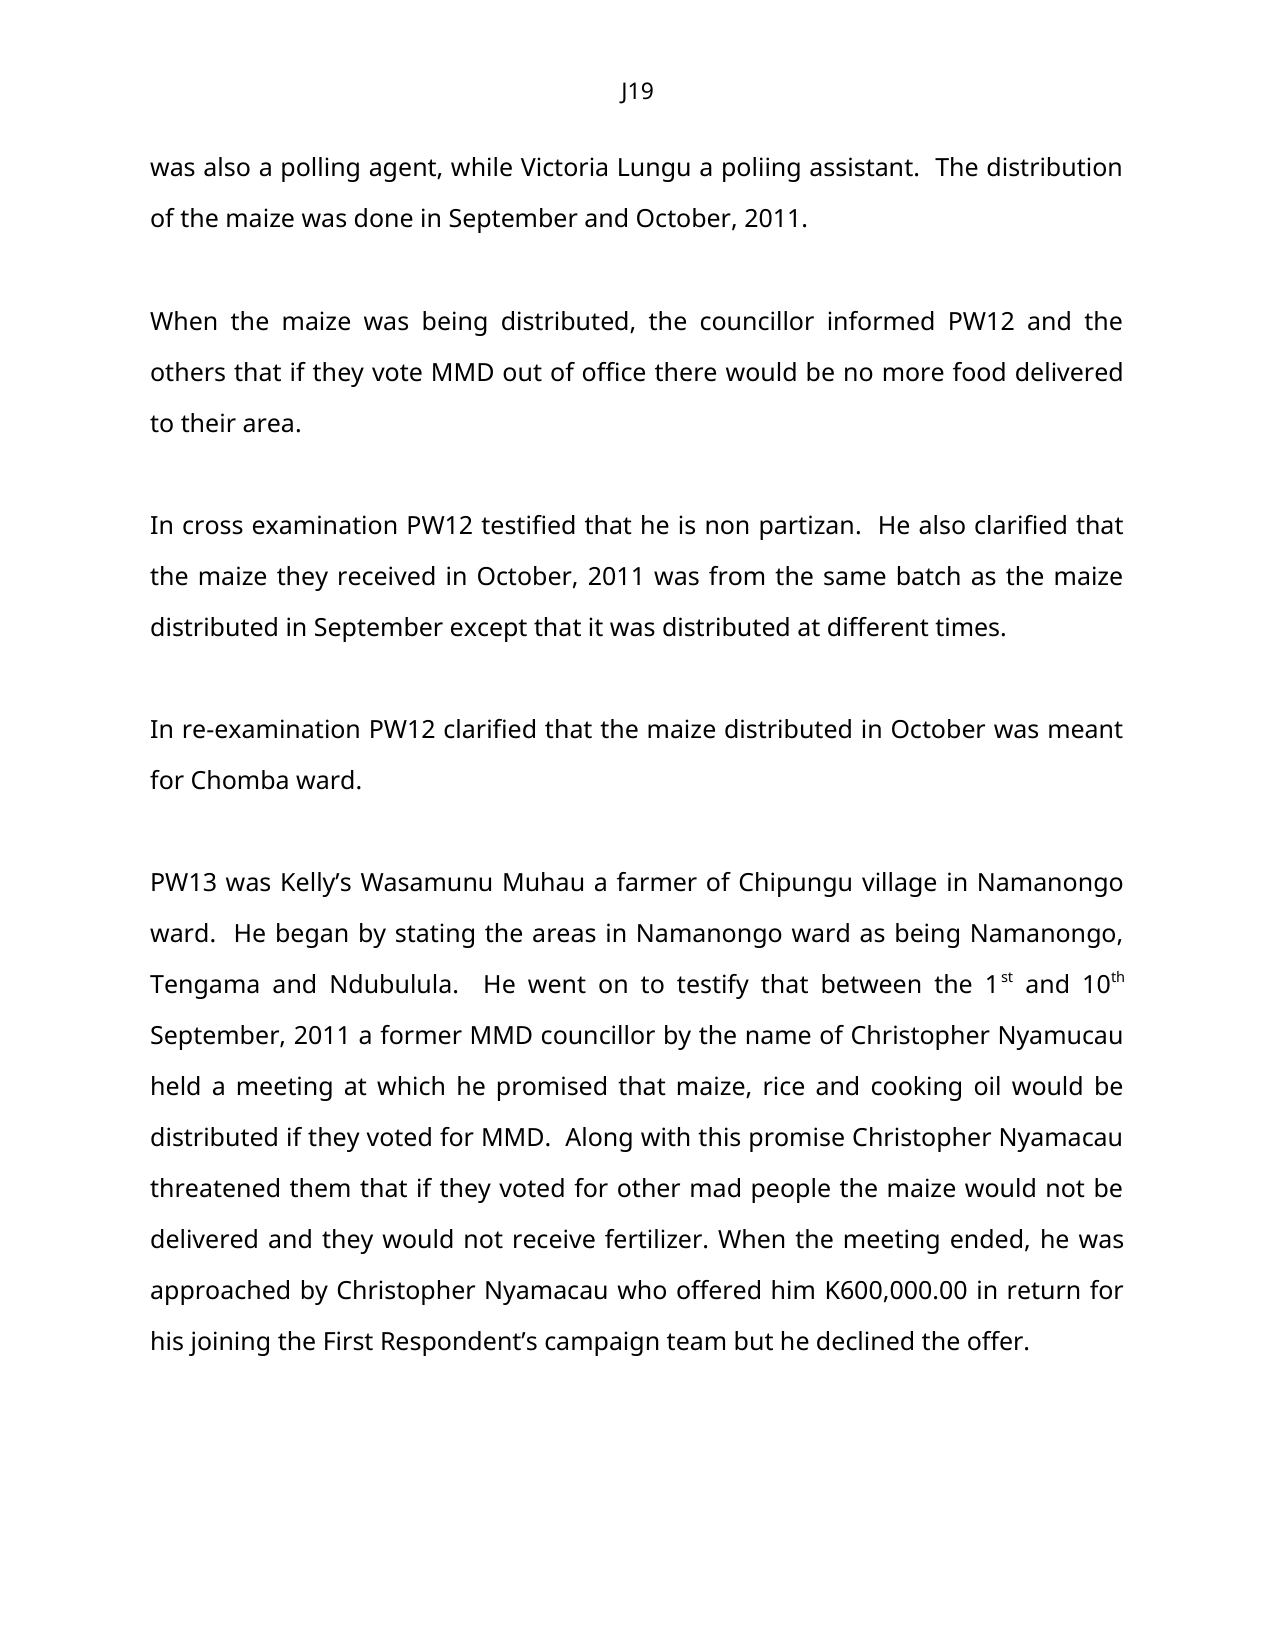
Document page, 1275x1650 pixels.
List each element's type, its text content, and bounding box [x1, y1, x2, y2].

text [150, 150, 1125, 235]
text In re-examination PW12 clarified that the maize distributed in October was meant for Chomba ward. [150, 711, 1125, 797]
text In cross examination PW12 testified that he is non partizan. He also clarified that the maize they received in October, 2011 was from the same batch as the maize distributed in September except that it was distributed at different times. [150, 507, 1125, 643]
text When the maize was being distributed, the councillor informed PW12 and the others that if they vote MMD out of office there would be no more food delivered to their area. [150, 303, 1125, 439]
text PW13 was Kelly’s Wasamunu Muhau a farmer of Chipungu village in Namanongo ward. He began by stating the areas in Namanongo ward as being Namanongo, Tengama and Ndubulula. He went on to testify that between the 1st and 10th September, 2011 a former MMD councillor by the name of Christopher Nyamucau held a meeting at which he promised that maize, rice and cooking oil would be distributed if they voted for MMD. Along with this promise Christopher Nyamacau threatened them that if they voted for other mad people the maize would not be delivered and they would not receive fertilizer. When the meeting ended, he was approached by Christopher Nyamacau who offered him K600,000.00 in return for his joining the First Respondent’s campaign team but he declined the offer. [150, 864, 1125, 1358]
